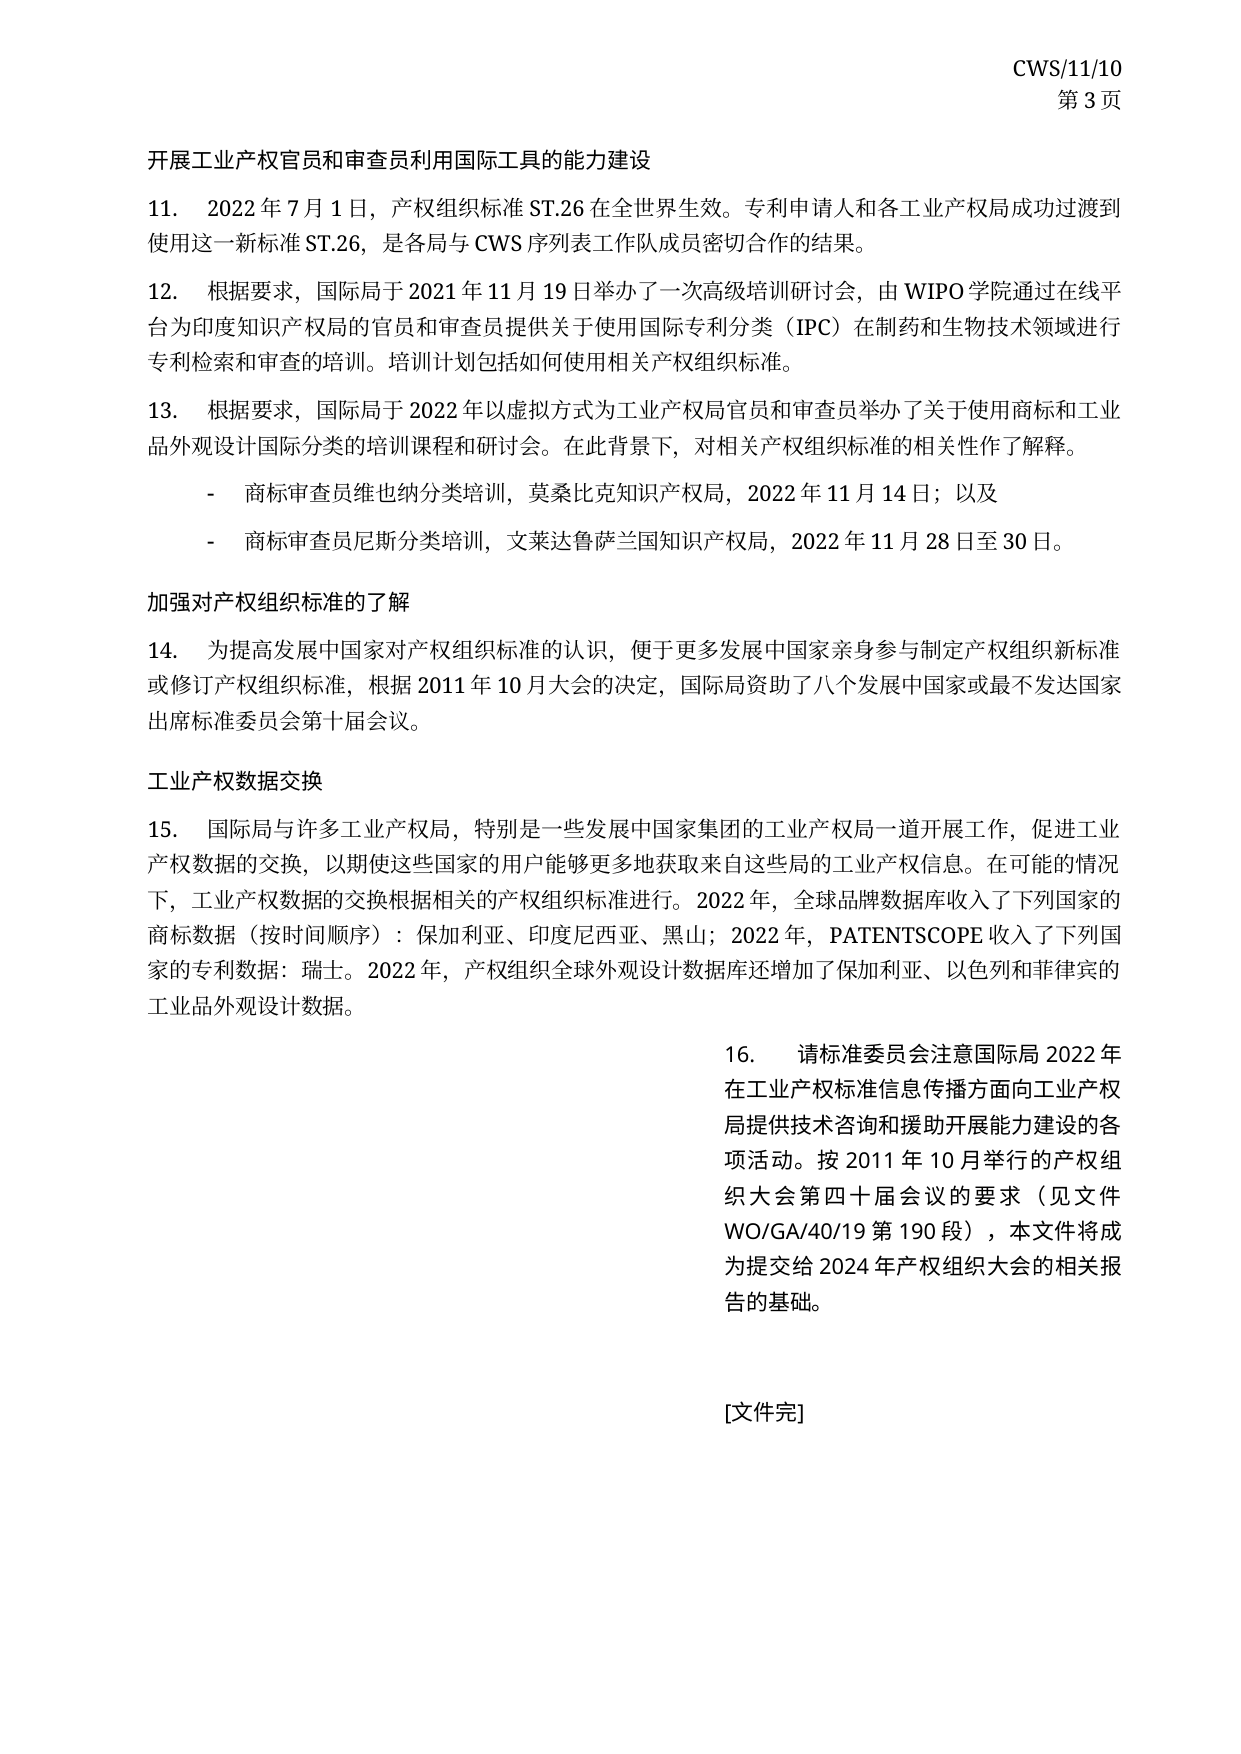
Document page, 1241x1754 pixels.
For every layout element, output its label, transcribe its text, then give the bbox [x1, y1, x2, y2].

subtitle 加强对产权组织标准的了解 [148, 581, 1122, 617]
list 商标审查员尼斯分类培训，文莱达鲁萨兰国知识产权局，2022年11月28日至30日。 [207, 521, 1122, 556]
list 根据要求，国际局于2022年以虚拟方式为工业产权局官员和审查员举办了关于使用商标和工业品外观设计国际分类的培训课程和研讨会。在此背景下，对相关产权组织标准的相关性作了解释。 [148, 389, 1122, 460]
list 商标审查员维也纳分类培训，莫桑比克知识产权局，2022年11月14日；以及 [207, 473, 1122, 508]
list 根据要求，国际局于2021年11月19日举办了一次高级培训研讨会，由WIPO学院通过在线平台为印度知识产权局的官员和审查员提供关于使用国际专利分类（IPC）在制药和生物技术领域进行专利检索和审查的培训。培训计划包括如何使用相关产权组织标准。 [148, 271, 1122, 377]
list 国际局与许多工业产权局，特别是一些发展中国家集团的工业产权局一道开展工作，促进工业产权数据的交换，以期使这些国家的用户能够更多地获取来自这些局的工业产权信息。在可能的情况下，工业产权数据的交换根据相关的产权组织标准进行。2022年，全球品牌数据库收入了下列国家的商标数据（按时间顺序）：保加利亚、印度尼西亚、黑山；2022年，PATENTSCOPE收入了下列国家的专利数据：瑞士。2022年，产权组织全球外观设计数据库还增加了保加利亚、以色列和菲律宾的工业品外观设计数据。 [148, 808, 1122, 1021]
subtitle 工业产权数据交换 [148, 760, 1122, 796]
subtitle 开展工业产权官员和审查员利用国际工具的能力建设 [148, 139, 1122, 175]
list 2022年7月1日，产权组织标准ST.26在全世界生效。专利申请人和各工业产权局成功过渡到使用这一新标准ST.26，是各局与CWS序列表工作队成员密切合作的结果。 [148, 187, 1122, 258]
list 为提高发展中国家对产权组织标准的认识，便于更多发展中国家亲身参与制定产权组织新标准或修订产权组织标准，根据2011年10月大会的决定，国际局资助了八个发展中国家或最不发达国家出席标准委员会第十届会议。 [148, 629, 1122, 735]
list 请标准委员会注意国际局2022年在工业产权标准信息传播方面向工业产权局提供技术咨询和援助开展能力建设的各项活动。按2011年10月举行的产权组织大会第四十届会议的要求（见文件WO/GA/40/19第190段），本文件将成为提交给2024年产权组织大会的相关报告的基础。 [724, 1033, 1122, 1317]
text [文件完] [724, 1392, 1122, 1427]
